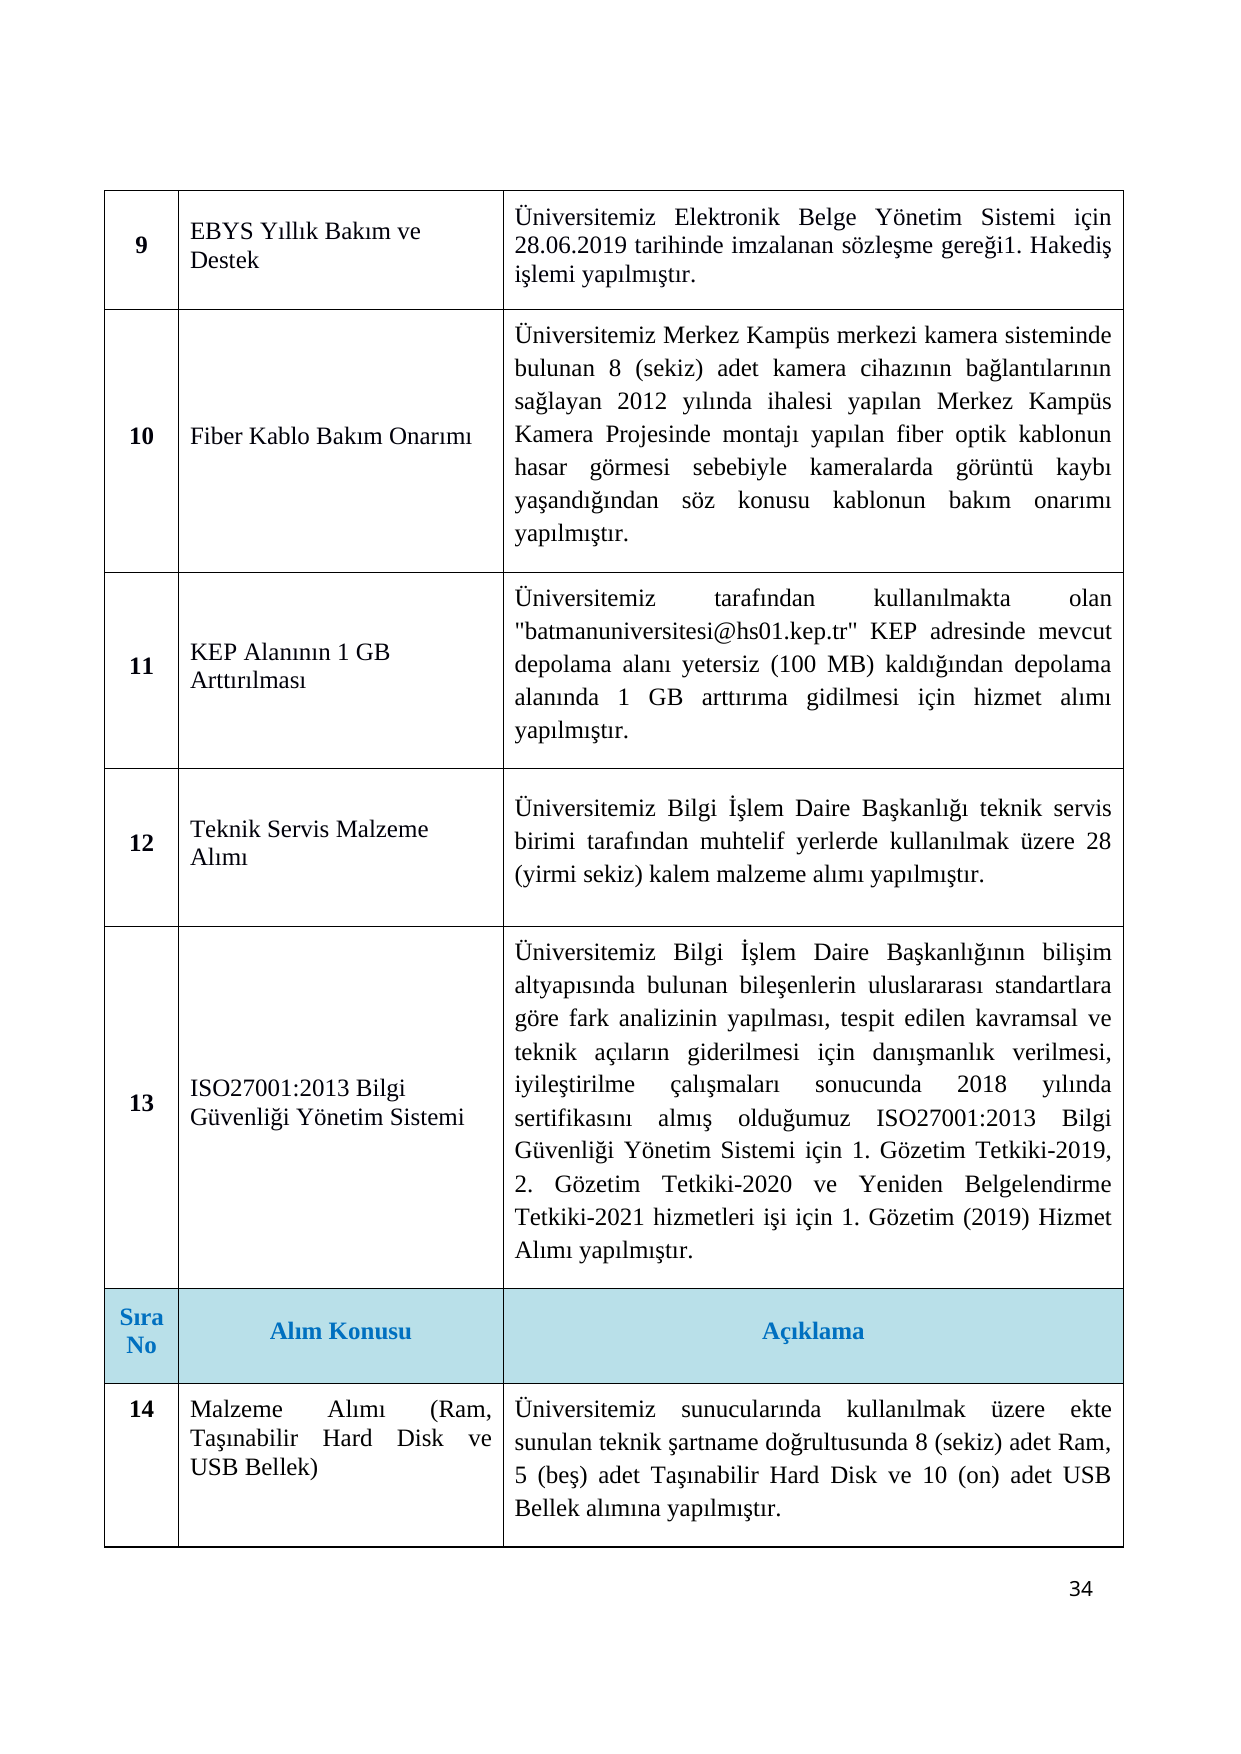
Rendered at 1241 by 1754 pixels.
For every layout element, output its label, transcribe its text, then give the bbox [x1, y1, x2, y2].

table_cell Üniversitemiz tarafından kullanılmakta olan "batmanuniversitesi@hs01.kep.tr" KEP adresinde mevcut depolama alanı yetersiz (100 MB) kaldığından depolama alanında 1 GB arttırıma gidilmesi için hizmet alımı yapılmıştır. [504, 573, 1123, 768]
table_cell Üniversitemiz sunucularında kullanılmak üzere ekte sunulan teknik şartname doğrultusunda 8 (sekiz) adet Ram, 5 (beş) adet Taşınabilir Hard Disk ve 10 (on) adet USB Bellek alımına yapılmıştır. [504, 1384, 1123, 1546]
table_cell KEP Alanının 1 GB Arttırılması [179, 573, 503, 768]
table_cell Üniversitemiz Merkez Kampüs merkezi kamera sisteminde bulunan 8 (sekiz) adet kamera cihazının bağlantılarının sağlayan 2012 yılında ihalesi yapılan Merkez Kampüs Kamera Projesinde montajı yapılan fiber optik kablonun hasar görmesi sebebiyle kameralarda görüntü kaybı yaşandığından söz konusu kablonun bakım onarımı yapılmıştır. [504, 310, 1123, 572]
table_cell ISO27001:2013 Bilgi Güvenliği Yönetim Sistemi [179, 927, 503, 1288]
table_cell 13 [105, 927, 178, 1288]
table_cell 10 [105, 310, 178, 572]
table_cell Açıklama [504, 1289, 1123, 1383]
table_cell 9 [105, 191, 178, 309]
table_cell Üniversitemiz Bilgi İşlem Daire Başkanlığı teknik servis birimi tarafından muhtelif yerlerde kullanılmak üzere 28 (yirmi sekiz) kalem malzeme alımı yapılmıştır. [504, 769, 1123, 926]
table_cell Üniversitemiz Elektronik Belge Yönetim Sistemi için 28.06.2019 tarihinde imzalanan sözleşme gereği1. Hakediş işlemi yapılmıştır. [504, 191, 1123, 309]
table_cell 12 [105, 769, 178, 926]
table_cell EBYS Yıllık Bakım ve Destek [179, 191, 503, 309]
table_cell Fiber Kablo Bakım Onarımı [179, 310, 503, 572]
table_cell Alım Konusu [179, 1289, 503, 1383]
table_cell 14 [105, 1384, 178, 1546]
table_cell Sıra No [105, 1289, 178, 1383]
table_cell 11 [105, 573, 178, 768]
table_cell Malzeme Alımı (Ram, Taşınabilir Hard Disk ve USB Bellek) [179, 1384, 503, 1546]
table_cell Teknik Servis Malzeme Alımı [179, 769, 503, 926]
table_cell Üniversitemiz Bilgi İşlem Daire Başkanlığının bilişim altyapısında bulunan bileşenlerin uluslararası standartlara göre fark analizinin yapılması, tespit edilen kavramsal ve teknik açıların giderilmesi için danışmanlık verilmesi, iyileştirilme çalışmaları sonucunda 2018 yılında sertifikasını almış olduğumuz ISO27001:2013 Bilgi Güvenliği Yönetim Sistemi için 1. Gözetim Tetkiki-2019, 2. Gözetim Tetkiki-2020 ve Yeniden Belgelendirme Tetkiki-2021 hizmetleri işi için 1. Gözetim (2019) Hizmet Alımı yapılmıştır. [504, 927, 1123, 1288]
